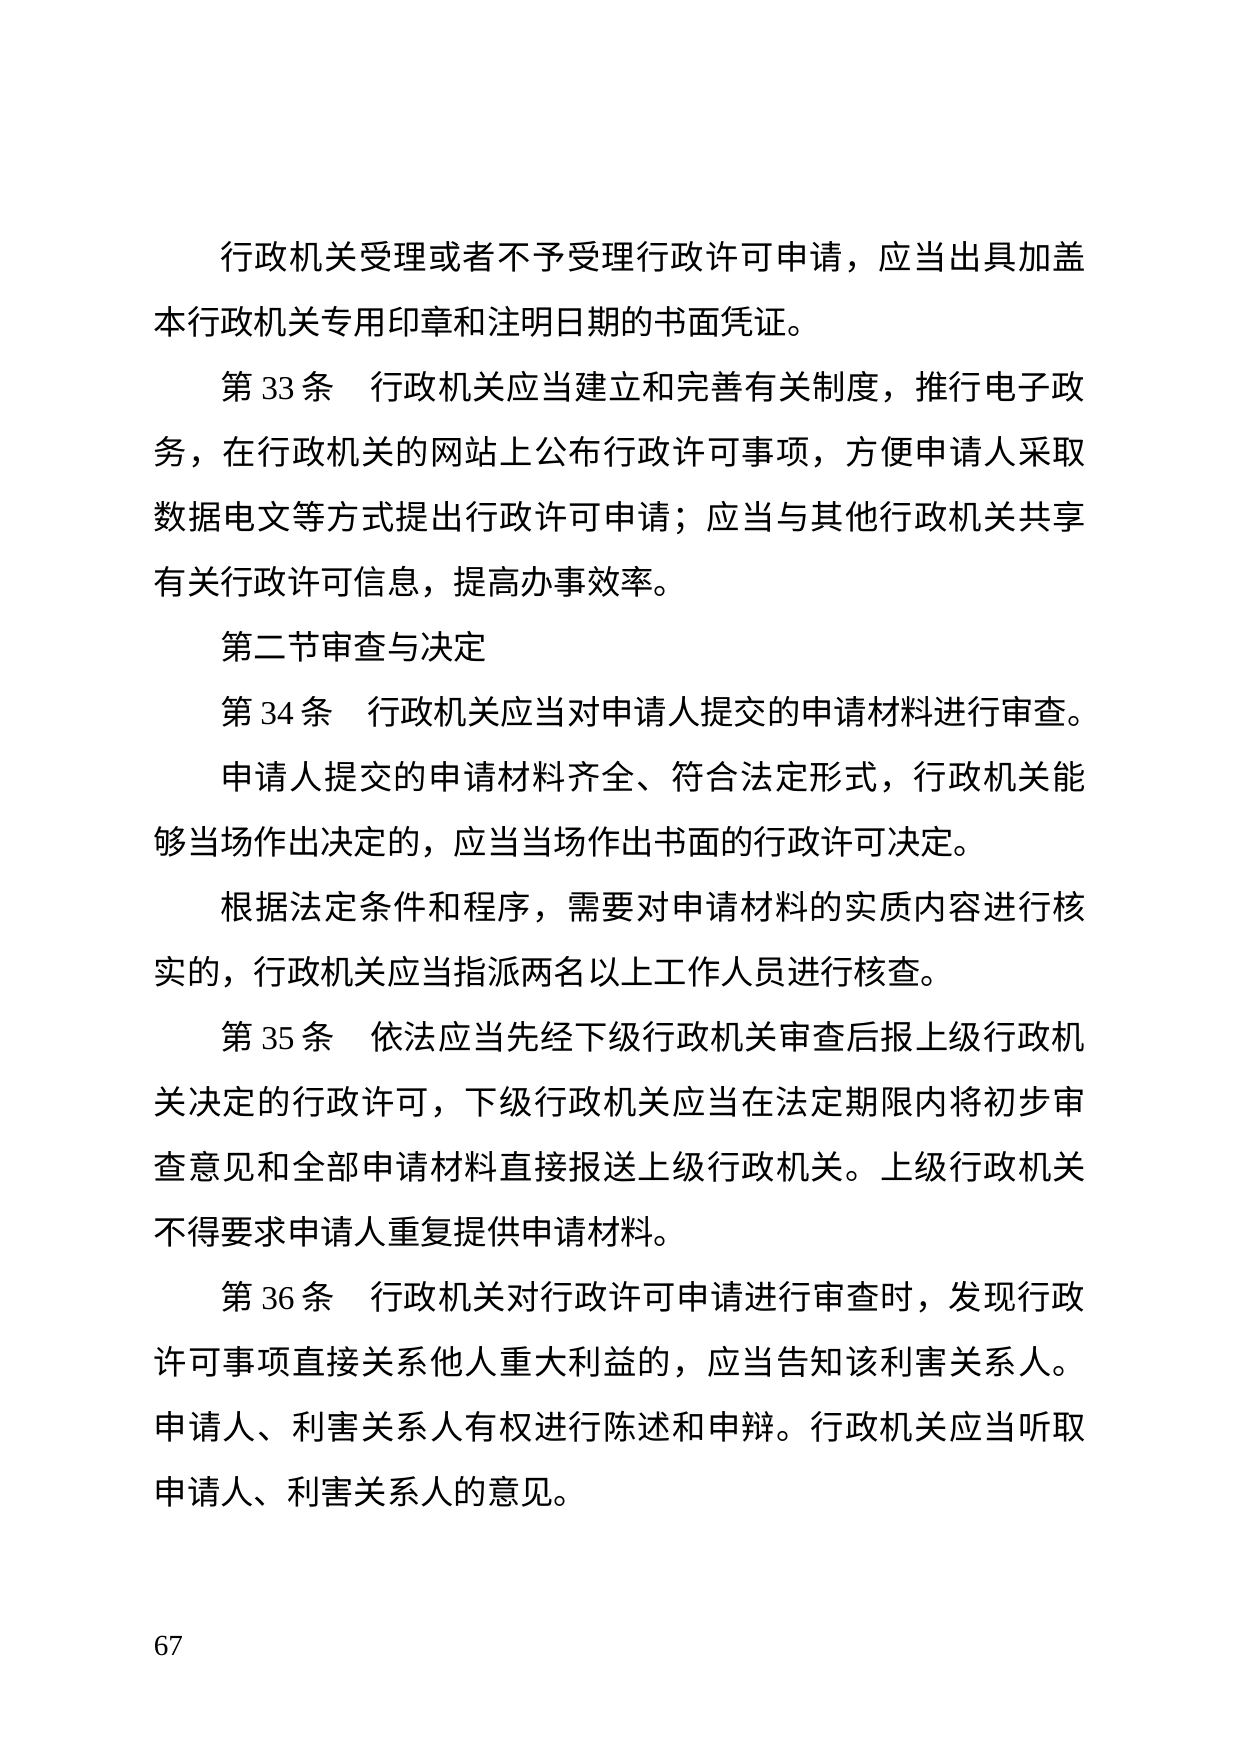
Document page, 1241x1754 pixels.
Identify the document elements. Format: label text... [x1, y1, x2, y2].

text 第36条 行政机关对行政许可申请进行审查时，发现行政许可事项直接关系他人重大利益的，应当告知该利害关系人。申请人、利害关系人有权进行陈述和申辩。行政机关应当听取申请人、利害关系人的意见。 [153, 1262, 1087, 1522]
text 第35条 依法应当先经下级行政机关审查后报上级行政机关决定的行政许可，下级行政机关应当在法定期限内将初步审查意见和全部申请材料直接报送上级行政机关。上级行政机关不得要求申请人重复提供申请材料。 [153, 1002, 1087, 1262]
text 第33条 行政机关应当建立和完善有关制度，推行电子政务，在行政机关的网站上公布行政许可事项，方便申请人采取数据电文等方式提出行政许可申请；应当与其他行政机关共享有关行政许可信息，提高办事效率。 [153, 352, 1087, 612]
text 申请人提交的申请材料齐全、符合法定形式，行政机关能够当场作出决定的，应当当场作出书面的行政许可决定。 [153, 742, 1087, 872]
text 第34条 行政机关应当对申请人提交的申请材料进行审查。 [153, 677, 1087, 742]
text 行政机关受理或者不予受理行政许可申请，应当出具加盖本行政机关专用印章和注明日期的书面凭证。 [153, 222, 1087, 352]
text 根据法定条件和程序，需要对申请材料的实质内容进行核实的，行政机关应当指派两名以上工作人员进行核查。 [153, 872, 1087, 1002]
text 第二节审查与决定 [153, 612, 1087, 677]
